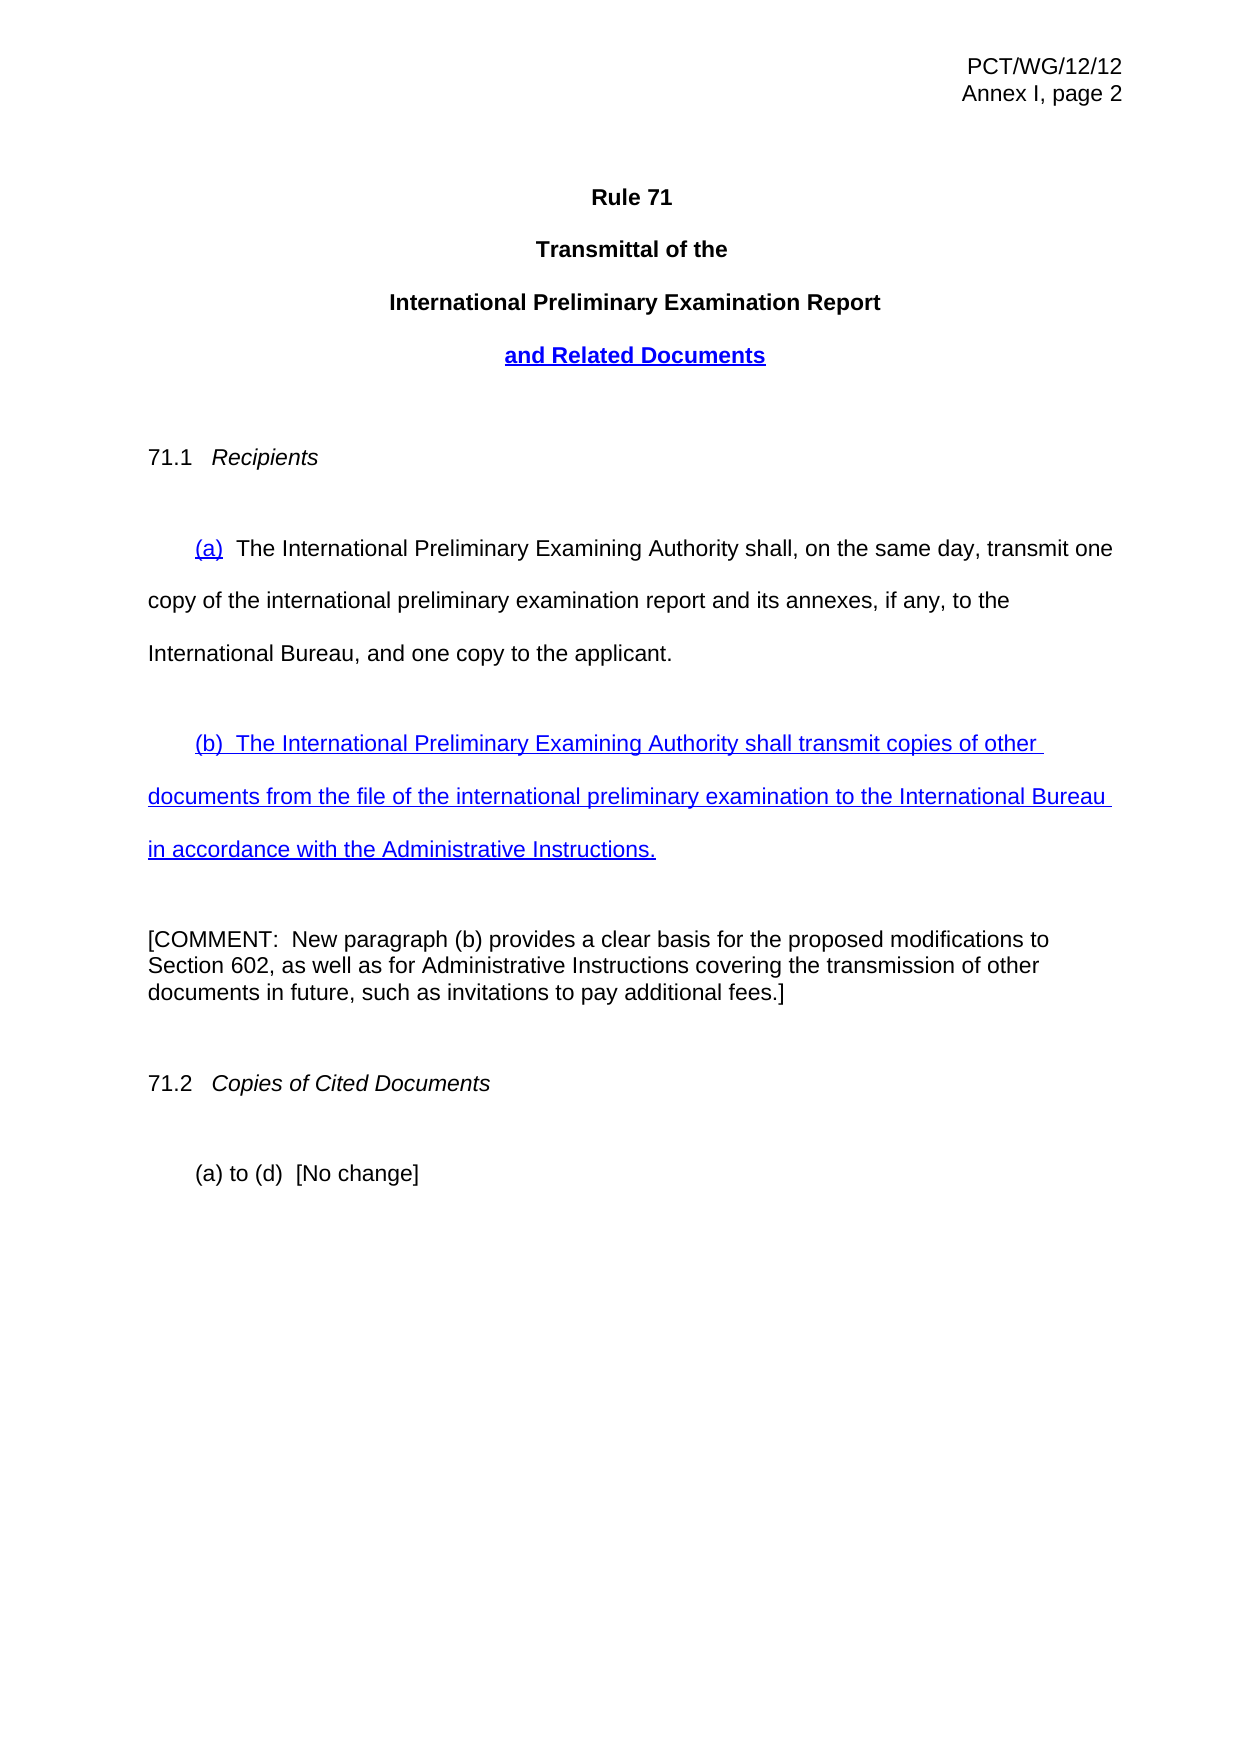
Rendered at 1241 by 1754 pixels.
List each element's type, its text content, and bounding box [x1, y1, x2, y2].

text (a) The International Preliminary Examining Authority shall, on the same day, transmit one copy of the international preliminary examination report and its annexes, if any, to the International Bureau, and one copy to the applicant. [148, 534, 1122, 666]
title Rule 71 - Transmittal of the International Preliminary Examination Report and Related Documents [148, 183, 1122, 368]
text (b) The International Preliminary Examining Authority shall transmit copies of other documents from the file of the international preliminary examination to the International Bureau in accordance with the Administrative Instructions. [148, 730, 1122, 862]
text [COMMENT: New paragraph (b) provides a clear basis for the proposed modifications to Section 602, as well as for Administrative Instructions covering the transmission of other documents in future, such as invitations to pay additional fees.] [148, 926, 1122, 1005]
text 71.2 Copies of Cited Documents [148, 1070, 1122, 1096]
text 71.1 Recipients [148, 444, 1122, 471]
text (a) to (d) [No change] [148, 1160, 1122, 1187]
